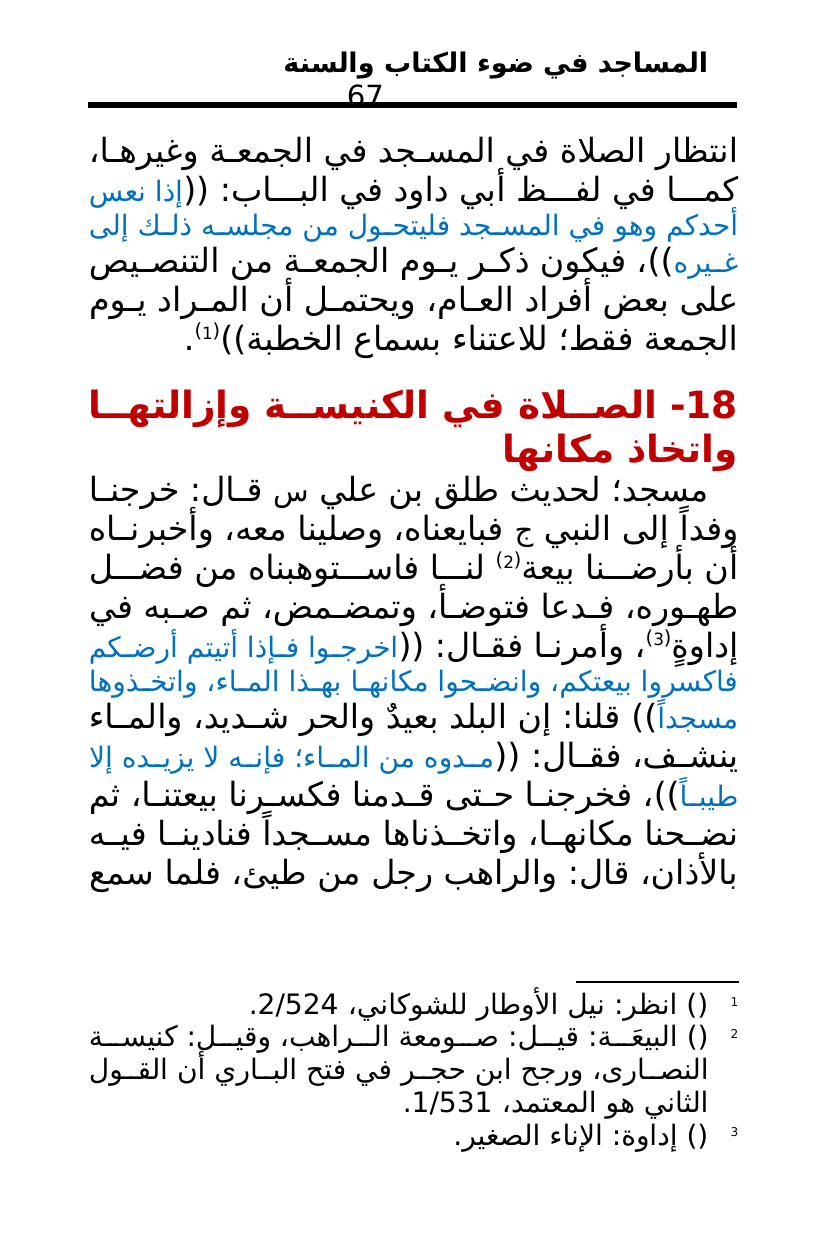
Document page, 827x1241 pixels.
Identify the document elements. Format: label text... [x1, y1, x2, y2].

text 18- الصلاة في الكنيسة وإزالتها واتخاذ مكانها [89, 383, 738, 471]
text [89, 132, 738, 358]
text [89, 471, 738, 892]
